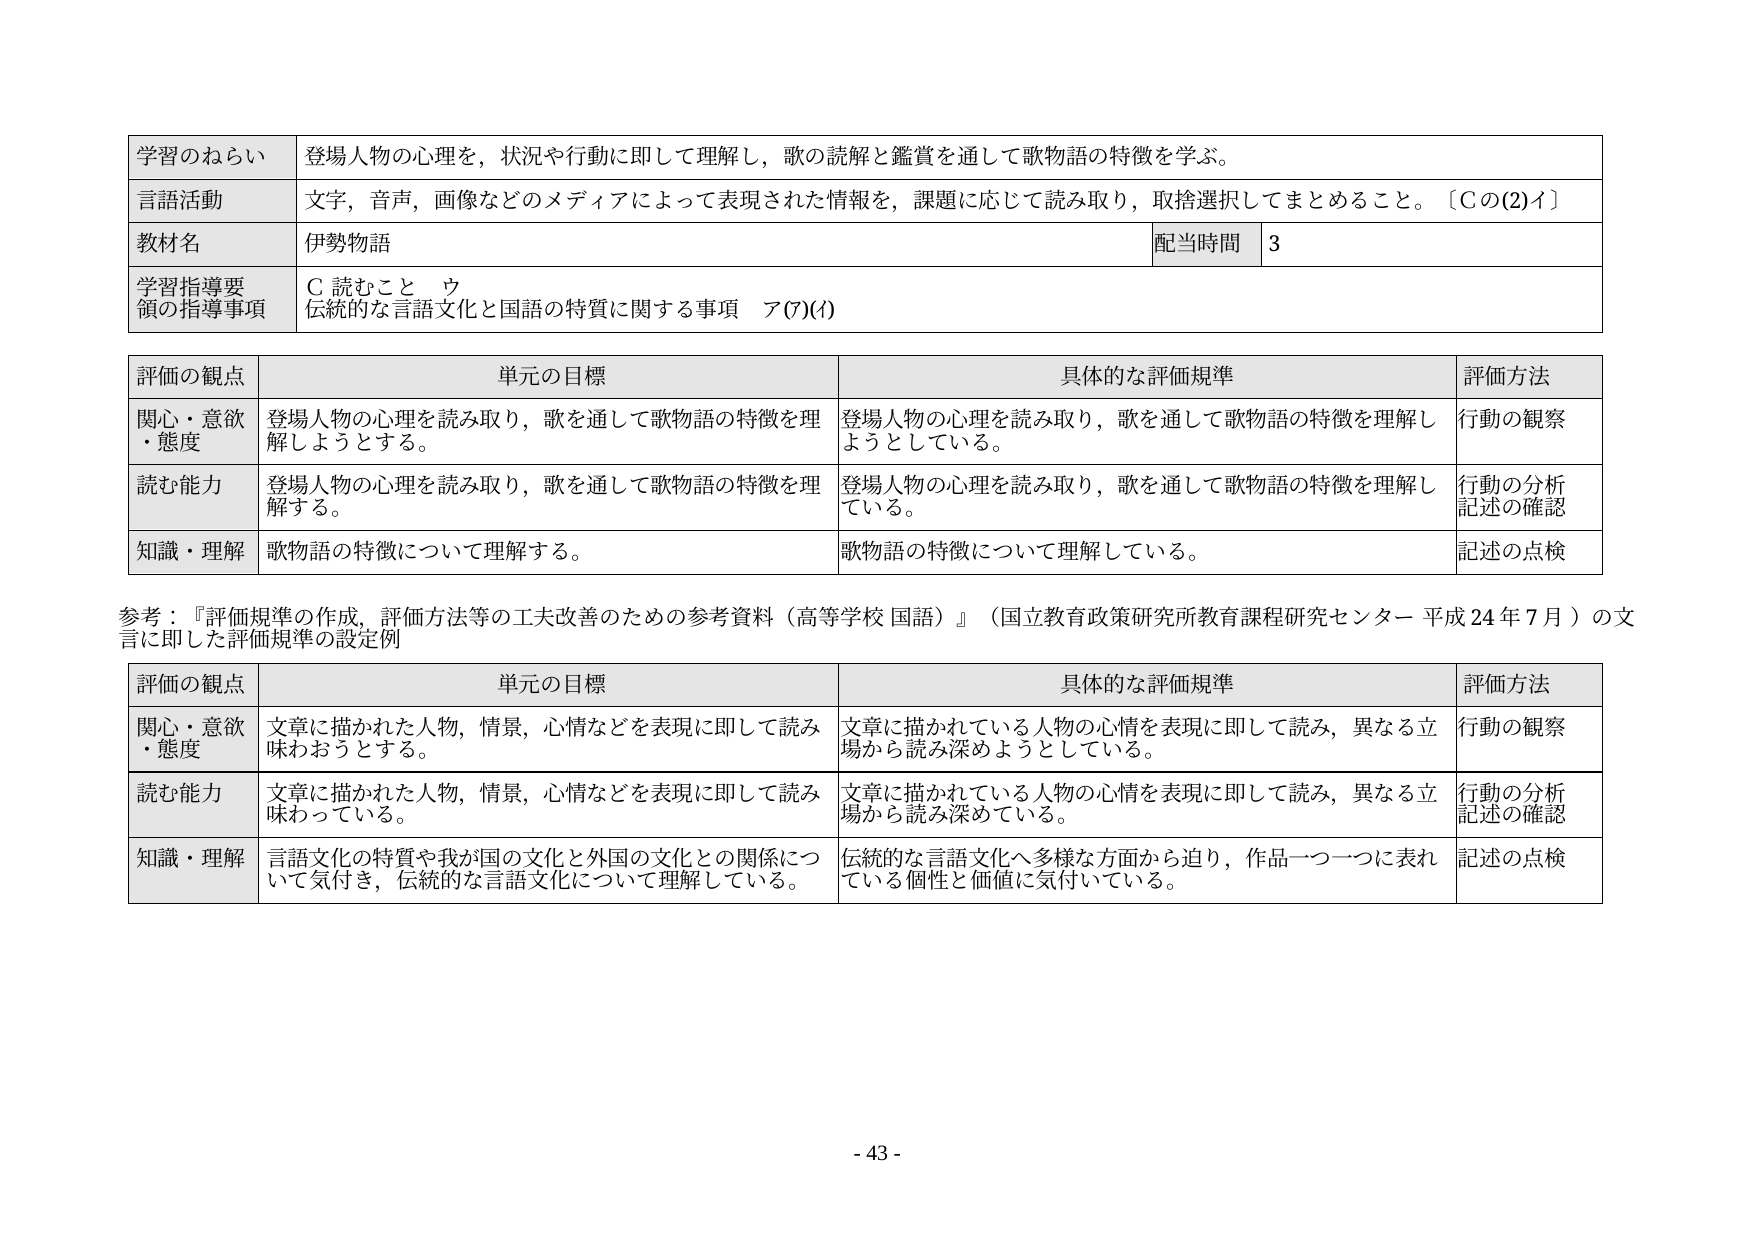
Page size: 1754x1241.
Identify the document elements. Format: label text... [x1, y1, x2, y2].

table_cell 伊勢物語 [297, 223, 1152, 266]
text 参考：『評価規準の作成，評価方法等の工夫改善のための参考資料（高等学校 国語）』（国立教育政策研究所教育課程研究センター 平成24年7月 ）の文 言に即した評価規準の設定例 [118, 608, 1636, 652]
table_cell 読む能力 [129, 773, 258, 837]
table_cell 登場人物の心理を読み取り，歌を通して歌物語の特徴を理 解しようとする。 [259, 399, 838, 464]
table_cell 文章に描かれた人物，情景，心情などを表現に即して読み 味わっている。 [259, 773, 838, 837]
table_cell 文章に描かれた人物，情景，心情などを表現に即して読み 味わおうとする。 [259, 707, 838, 771]
table_cell 文章に描かれている人物の心情を表現に即して読み，異なる立 場から読み深めようとしている。 [839, 707, 1456, 771]
table_cell 配当時間 [1153, 223, 1261, 266]
table_cell 行動の分析 記述の確認 [1457, 465, 1602, 529]
table_header 評価の観点 [129, 664, 258, 706]
table_header 具体的な評価規準 [839, 356, 1456, 398]
table_cell 言語活動 [129, 180, 296, 222]
table_cell 3 [1262, 223, 1602, 266]
table_cell 文字，音声，画像などのメディアによって表現された情報を，課題に応じて読み取り，取捨選択してまとめること。〔Ｃの(2)イ〕 [297, 180, 1602, 222]
table_cell 登場人物の心理を読み取り，歌を通して歌物語の特徴を理 解する。 [259, 465, 838, 529]
table_cell 行動の観察 [1457, 707, 1602, 771]
table_header 具体的な評価規準 [839, 664, 1456, 706]
table_cell 文章に描かれている人物の心情を表現に即して読み，異なる立 場から読み深めている。 [839, 773, 1456, 837]
table_cell 知識・理解 [129, 531, 258, 573]
table_cell 伝統的な言語文化へ多様な方面から迫り，作品一つ一つに表れ ている個性と価値に気付いている。 [839, 838, 1456, 903]
table_header 単元の目標 [259, 356, 838, 398]
table_header 評価方法 [1457, 356, 1602, 398]
table_header 評価方法 [1457, 664, 1602, 706]
table_cell 登場人物の心理を読み取り，歌を通して歌物語の特徴を理解し ようとしている。 [839, 399, 1456, 464]
table_cell 行動の観察 [1457, 399, 1602, 464]
table_cell 知識・理解 [129, 838, 258, 903]
table_cell 記述の点検 [1457, 531, 1602, 573]
table_cell 関心・意欲 ・態度 [129, 399, 258, 464]
table_header 評価の観点 [129, 356, 258, 398]
table_header 登場人物の心理を，状況や行動に即して理解し，歌の読解と鑑賞を通して歌物語の特徴を学ぶ。 [297, 136, 1602, 178]
table_header 学習のねらい [129, 136, 296, 178]
table_cell 登場人物の心理を読み取り，歌を通して歌物語の特徴を理解し ている。 [839, 465, 1456, 529]
table_cell Ｃ 読むこと ウ 伝統的な言語文化と国語の特質に関する事項 ア(ｱ)(ｲ) [297, 267, 1602, 332]
table_cell 教材名 [129, 223, 296, 266]
table_header 単元の目標 [259, 664, 838, 706]
table_cell 記述の点検 [1457, 838, 1602, 903]
table_cell 学習指導要 領の指導事項 [129, 267, 296, 332]
table_cell 読む能力 [129, 465, 258, 529]
table_cell 関心・意欲 ・態度 [129, 707, 258, 771]
table_cell 言語文化の特質や我が国の文化と外国の文化との関係につ いて気付き，伝統的な言語文化について理解している。 [259, 838, 838, 903]
table_cell 歌物語の特徴について理解している。 [839, 531, 1456, 573]
table_cell 行動の分析 記述の確認 [1457, 773, 1602, 837]
table_cell 歌物語の特徴について理解する。 [259, 531, 838, 573]
